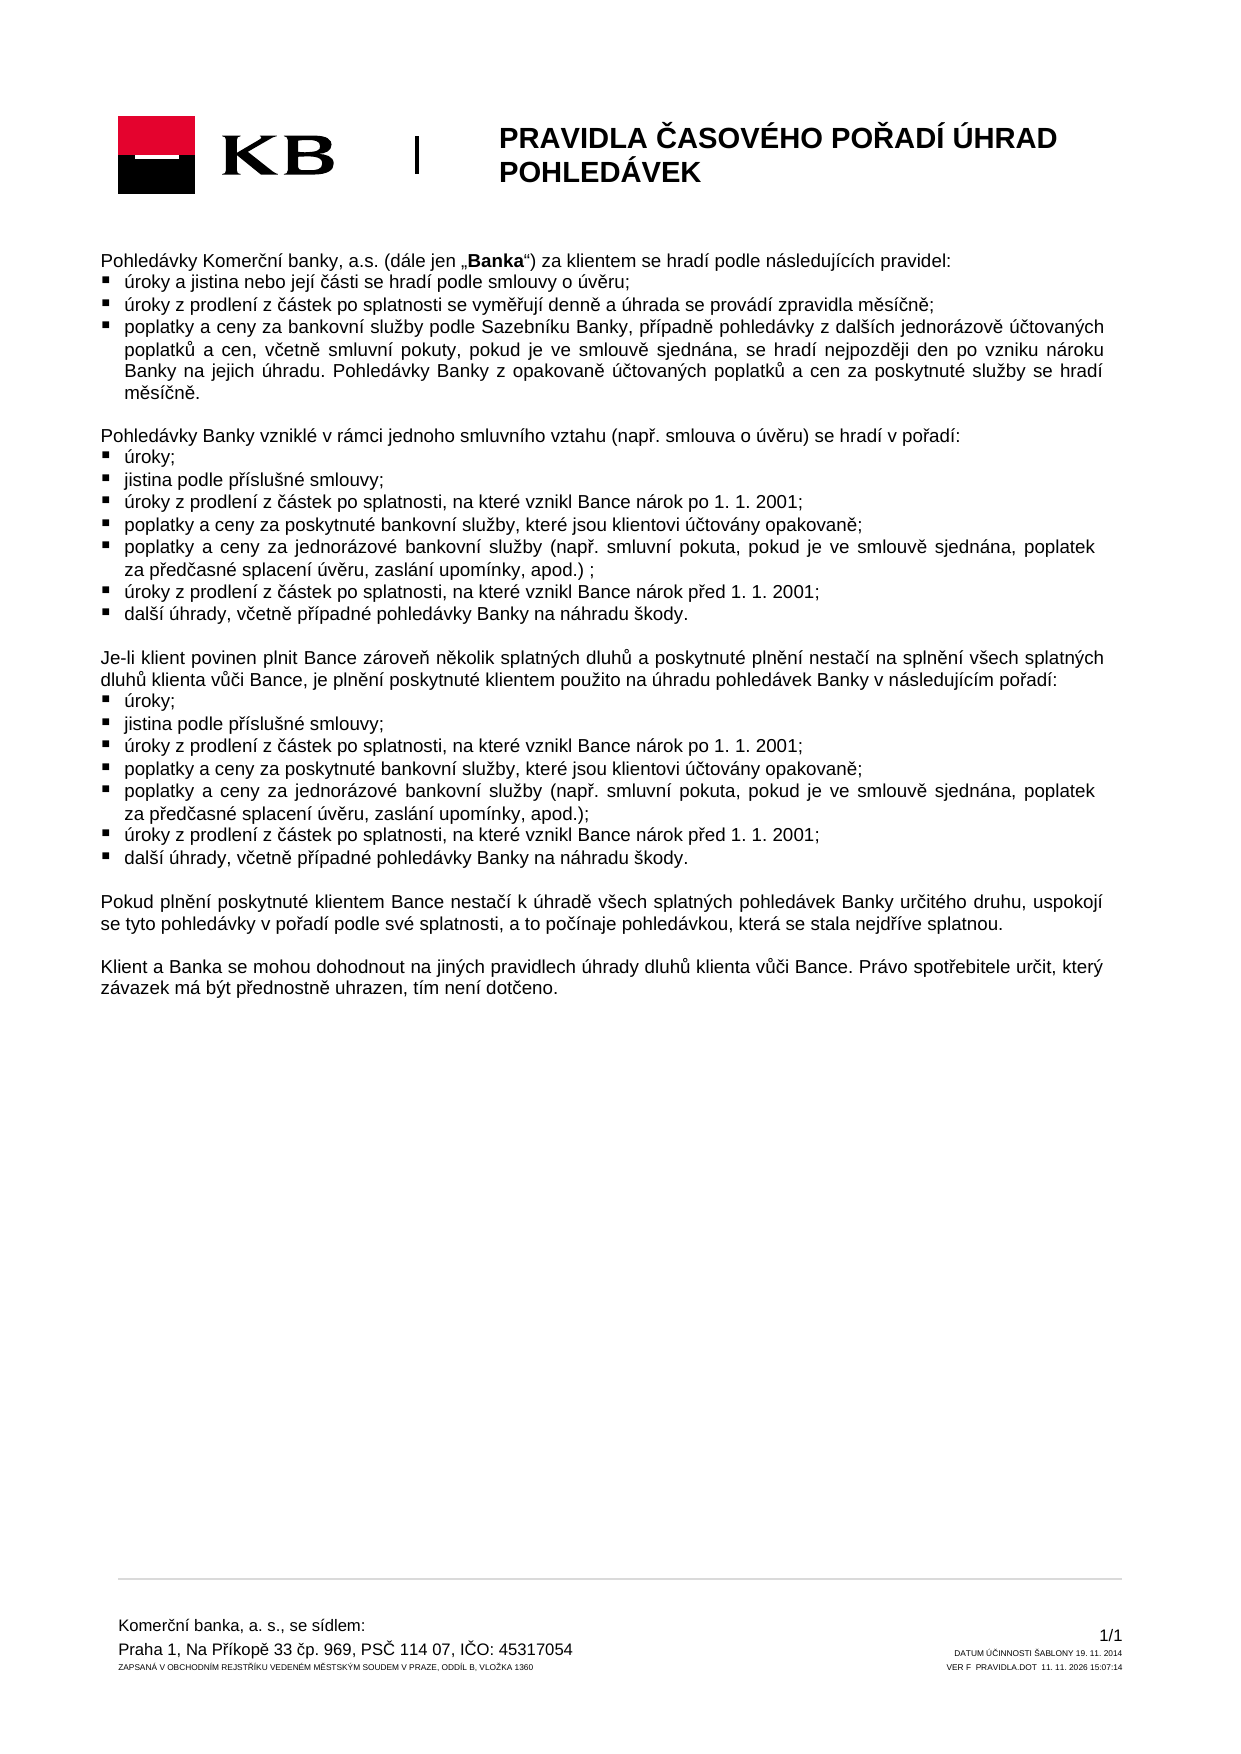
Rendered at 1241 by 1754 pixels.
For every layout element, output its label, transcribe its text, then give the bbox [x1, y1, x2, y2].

table_header Pohledávky Komerční banky, a.s. (dále jen „Banka“) za klientem se hradí podle následujících pravidel: úroky a jistina nebo její části se hradí podle smlouvy o úvěru; úroky z prodlení z částek po splatnosti se vyměřují denně a úhrada se provádí zpravidla měsíčně; poplatky a ceny za bankovní služby podle Sazebníku Banky, případně pohledávky z dalších jednorázově účtovaných poplatků a cen, včetně smluvní pokuty, pokud je ve smlouvě sjednána, se hradí nejpozději den po vzniku nároku Banky na jejich úhradu. Pohledávky Banky z opakovaně účtovaných poplatků a cen za poskytnuté služby se hradí měsíčně. Pohledávky Banky vzniklé v rámci jednoho smluvního vztahu (např. smlouva o úvěru) se hradí v pořadí: úroky; jistina podle příslušné smlouvy; úroky z prodlení z částek po splatnosti, na které vznikl Bance nárok po 1. 1. 2001; poplatky a ceny za poskytnuté bankovní služby, které jsou klientovi účtovány opakovaně; poplatky a ceny za jednorázové bankovní služby (např. smluvní pokuta, pokud je ve smlouvě sjednána, poplatek za předčasné splacení úvěru, zaslání upomínky, apod.) ; úroky z prodlení z částek po splatnosti, na které vznikl Bance nárok před 1. 1. 2001; další úhrady, včetně případné pohledávky Banky na náhradu škody. Je-li klient povinen plnit Bance zároveň několik splatných dluhů a poskytnuté plnění nestačí na splnění všech splatných dluhů klienta vůči Bance, je plnění poskytnuté klientem použito na úhradu pohledávek Banky v následujícím pořadí: úroky; jistina podle příslušné smlouvy; úroky z prodlení z částek po splatnosti, na které vznikl Bance nárok po 1. 1. 2001; poplatky a ceny za poskytnuté bankovní služby, které jsou klientovi účtovány opakovaně; poplatky a ceny za jednorázové bankovní služby (např. smluvní pokuta, pokud je ve smlouvě sjednána, poplatek za předčasné splacení úvěru, zaslání upomínky, apod.); úroky z prodlení z částek po splatnosti, na které vznikl Bance nárok před 1. 1. 2001; další úhrady, včetně případné pohledávky Banky na náhradu škody. Pokud plnění poskytnuté klientem Bance nestačí k úhradě všech splatných pohledávek Banky určitého druhu, uspokojí se tyto pohledávky v pořadí podle své splatnosti, a to počínaje pohledávkou, která se stala nejdříve splatnou. Klient a Banka se mohou dohodnout na jiných pravidlech úhrady dluhů klienta vůči Bance. Právo spotřebitele určit, který závazek má být přednostně uhrazen, tím není dotčeno. [100, 250, 1104, 998]
